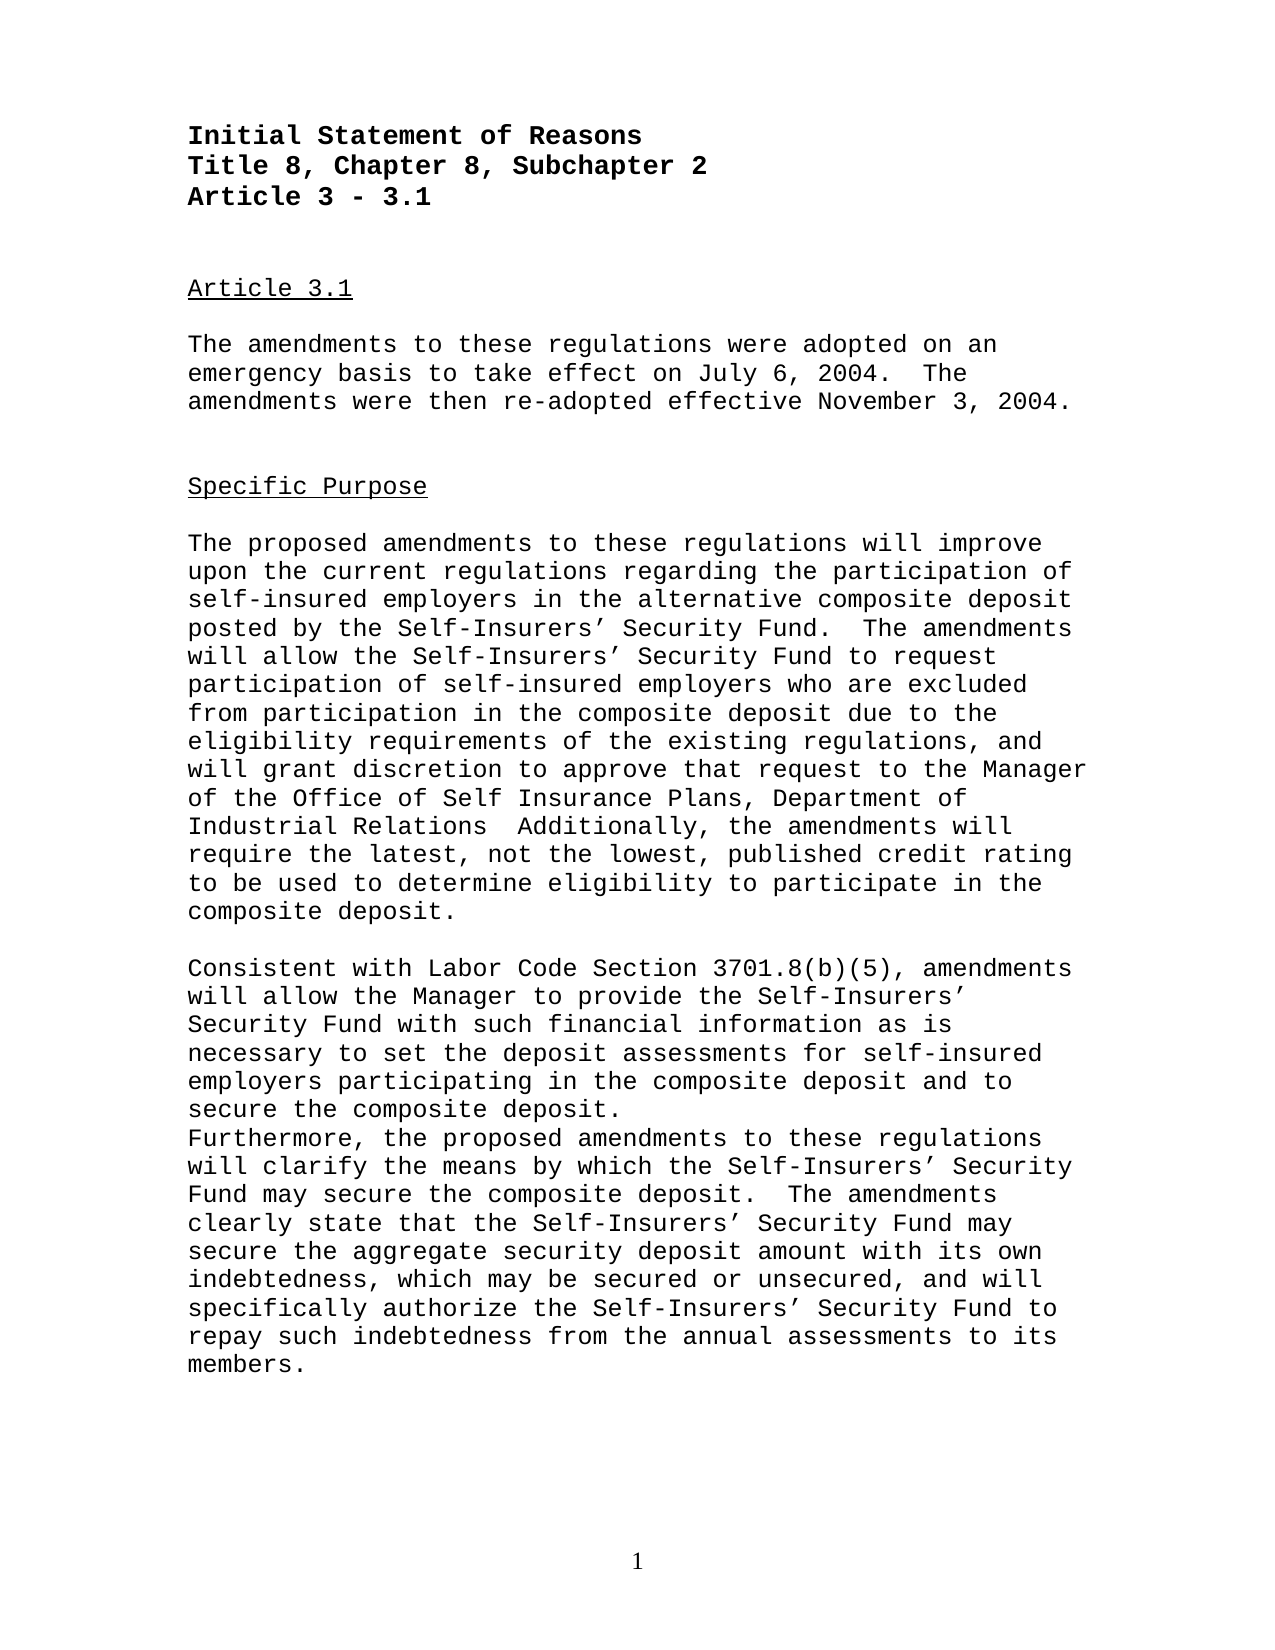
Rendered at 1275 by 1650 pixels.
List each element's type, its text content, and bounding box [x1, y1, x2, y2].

text Initial Statement of Reasons Title 8, Chapter 8, Subchapter 2 Article 3 - 3.1 Article 3.1 The amendments to these regulations were adopted on an emergency basis to take effect on . The amendments were then re-adopted effective . [187, 121, 1087, 417]
text Specific Purpose The proposed amendments to these regulations will improve upon the current regulations regarding the participation of self-insured employers in the alternative composite deposit posted by the Self-Insurers’ Security Fund. The amendments will allow the Self-Insurers’ Security Fund to request participation of self-insured employers who are excluded from participation in the composite deposit due to the eligibility requirements of the existing regulations, and will grant discretion to approve that request to the Manager of the Office of Self Insurance Plans, Department of Industrial Relations Additionally, the amendments will require the latest, not the lowest, published credit rating to be used to determine eligibility to participate in the composite deposit. [187, 445, 1087, 927]
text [187, 955, 1087, 1409]
